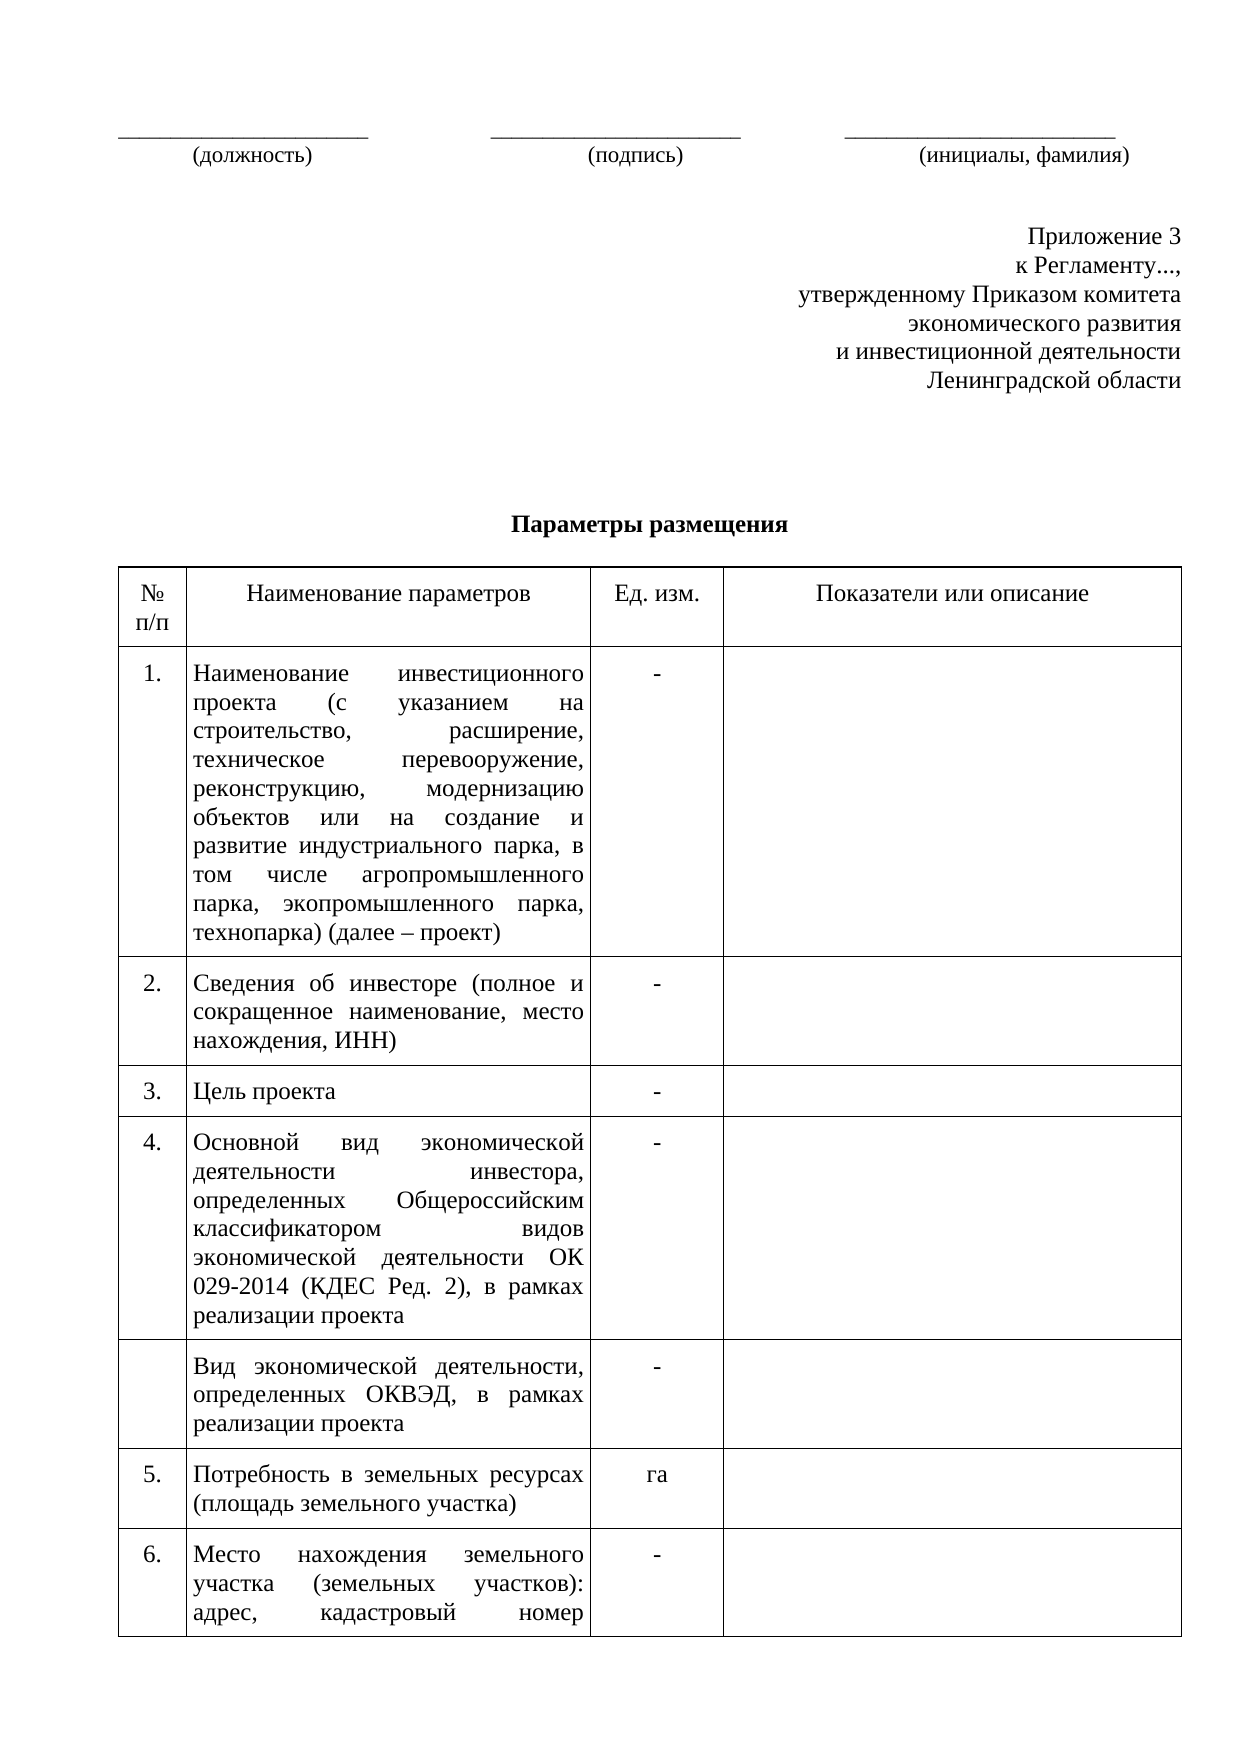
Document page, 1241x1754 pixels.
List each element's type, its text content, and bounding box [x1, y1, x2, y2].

text экономического развития [118, 308, 1181, 336]
table_cell [724, 1340, 1181, 1448]
table_cell [119, 1340, 186, 1448]
table_cell [724, 957, 1181, 1064]
table_cell 3. [119, 1066, 186, 1116]
table_cell 1. [119, 647, 186, 956]
table_header ________________________ [479, 117, 833, 141]
table_cell - [591, 1340, 723, 1448]
table_cell - [591, 957, 723, 1064]
table_cell Цель проекта [187, 1066, 590, 1116]
text и инвестиционной деятельности [118, 336, 1181, 365]
table_cell Основной вид экономической деятельности инвестора, определенных Общероссийским классификатором видов экономической деятельности ОК 029-2014 (КДЕС Ред. 2), в рамках реализации проекта [187, 1117, 590, 1339]
table_header __________________________ [833, 117, 1192, 141]
table_cell Сведения об инвесторе (полное и сокращенное наименование, место нахождения, ИНН) [187, 957, 590, 1064]
table_header № п/п [119, 568, 186, 646]
table_cell 5. [119, 1449, 186, 1527]
text утвержденному Приказом комитета [118, 279, 1181, 308]
table_cell [724, 1117, 1181, 1339]
table_cell [724, 1449, 1181, 1527]
table_cell - [591, 1066, 723, 1116]
text Параметры размещения [118, 509, 1181, 538]
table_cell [187, 1529, 590, 1636]
table_cell (должность) [107, 141, 479, 193]
table_cell 6. [119, 1529, 186, 1636]
table_cell Потребность в земельных ресурсах (площадь земельного участка) [187, 1449, 590, 1527]
table_cell - [591, 647, 723, 956]
table_cell га [591, 1449, 723, 1527]
text Ленинградской области [118, 365, 1181, 394]
table_header ________________________ [107, 117, 479, 141]
table_cell [724, 1529, 1181, 1636]
table_header Наименование параметров [187, 568, 590, 646]
table_cell Вид экономической деятельности, определенных ОКВЭД, в рамках реализации проекта [187, 1340, 590, 1448]
table_cell (подпись) [479, 141, 833, 193]
table_header Показатели или описание [724, 568, 1181, 646]
table_cell 2. [119, 957, 186, 1064]
text к Регламенту..., [118, 250, 1181, 279]
table_cell - [591, 1117, 723, 1339]
table_cell [724, 647, 1181, 956]
table_cell [724, 1066, 1181, 1116]
text Приложение 3 [118, 221, 1181, 250]
table_cell 4. [119, 1117, 186, 1339]
table_header Ед. изм. [591, 568, 723, 646]
table_cell - [591, 1529, 723, 1636]
table_cell Наименование инвестиционного проекта (с указанием на строительство, расширение, техническое перевооружение, реконструкцию, модернизацию объектов или на создание и развитие индустриального парка, в том числе агропромышленного парка, экопромышленного парка, технопарка) (далее – проект) [187, 647, 590, 956]
table_cell (инициалы, фамилия) [833, 141, 1192, 193]
